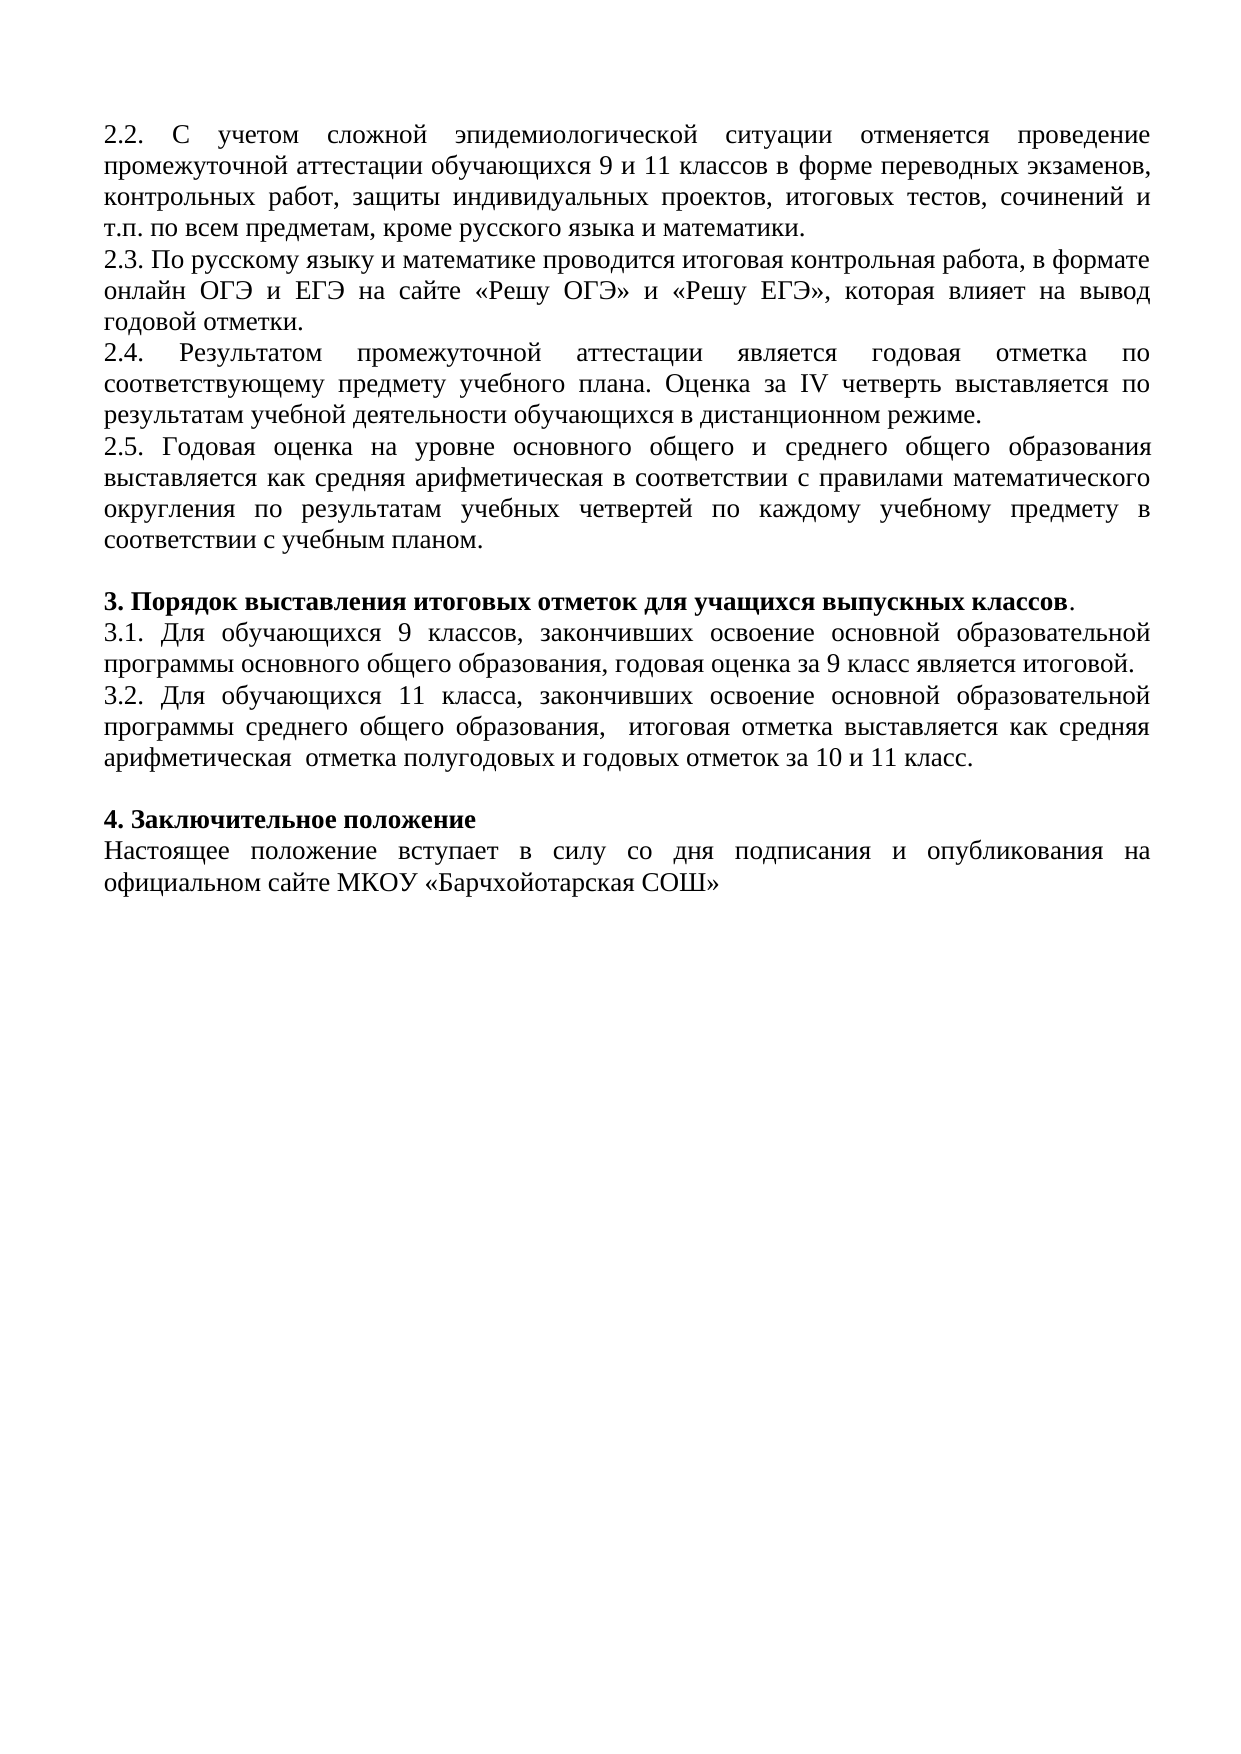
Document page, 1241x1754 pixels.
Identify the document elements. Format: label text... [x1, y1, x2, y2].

text Настоящее положение вступает в силу со дня подписания и опубликования на официальном сайте МКОУ «Барчхойотарская СОШ» [103, 834, 1152, 897]
text 3.2. Для обучающихся 11 класса, закончивших освоение основной образовательной программы среднего общего образования, итоговая отметка выставляется как средняя арифметическая отметка полугодовых и годовых отметок за 10 и 11 класс. [103, 679, 1152, 772]
text 3.1. Для обучающихся 9 классов, закончивших освоение основной образовательной программы основного общего образования, годовая оценка за 9 класс является итоговой. [103, 616, 1152, 679]
text 4. Заключительное положение [103, 803, 1152, 834]
text 2.5. Годовая оценка на уровне основного общего и среднего общего образования выставляется как средняя арифметическая в соответствии с правилами математического округления по результатам учебных четвертей по каждому учебному предмету в соответствии с учебным планом. [103, 429, 1152, 554]
text 2.3. По русскому языку и математике проводится итоговая контрольная работа, в формате онлайн ОГЭ и ЕГЭ на сайте «Решу ОГЭ» и «Решу ЕГЭ», которая влияет на вывод годовой отметки. [103, 243, 1152, 336]
text 3. Порядок выставления итоговых отметок для учащихся выпускных классов. [103, 585, 1152, 616]
text 2.4. Результатом промежуточной аттестации является годовая отметка по соответствующему предмету учебного плана. Оценка за IV четверть выставляется по результатам учебной деятельности обучающихся в дистанционном режиме. [103, 336, 1152, 429]
text 2.2. С учетом сложной эпидемиологической ситуации отменяется проведение промежуточной аттестации обучающихся 9 и 11 классов в форме переводных экзаменов, контрольных работ, защиты индивидуальных проектов, итоговых тестов, сочинений и т.п. по всем предметам, кроме русского языка и математики. [103, 118, 1152, 243]
